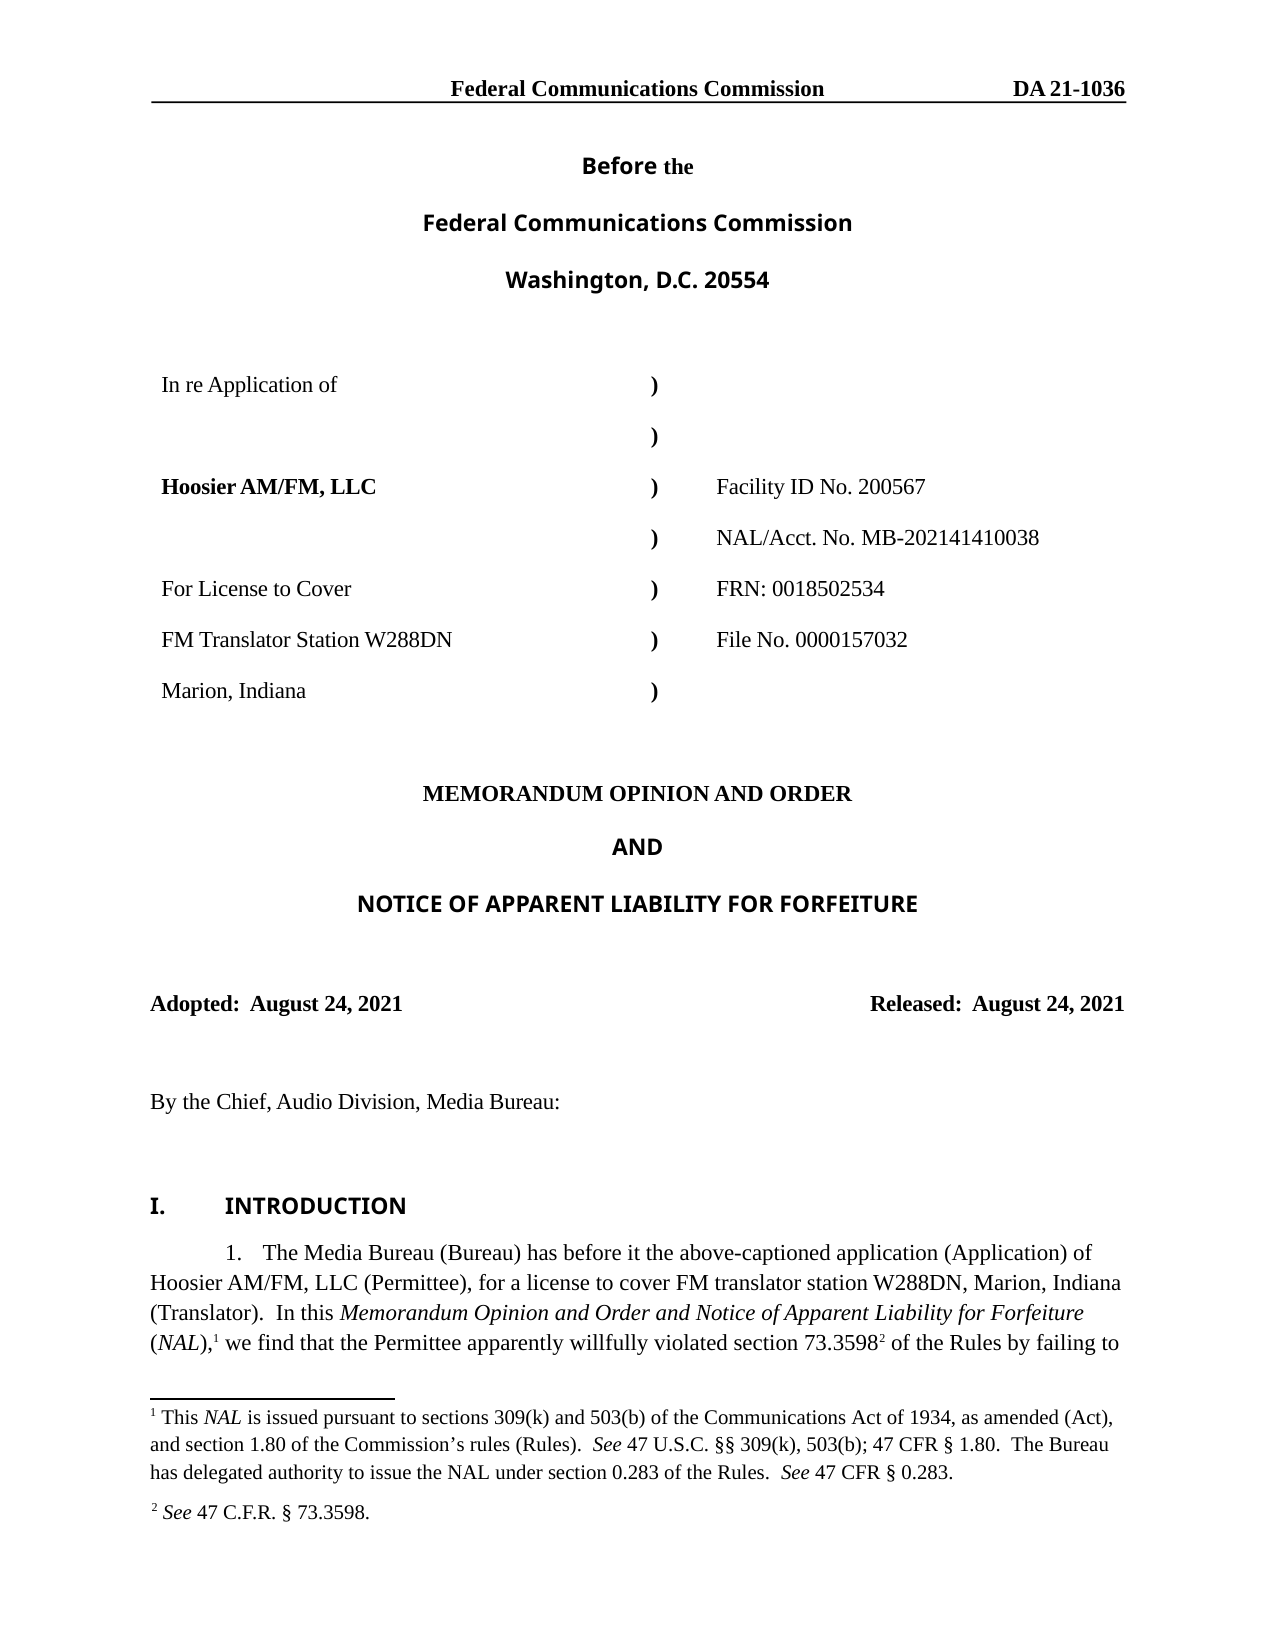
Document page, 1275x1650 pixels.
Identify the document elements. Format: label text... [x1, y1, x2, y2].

table_header ) ) ) ) ) ) ) [639, 371, 705, 729]
text Adopted: August 24, 2021 Released: August 24, 2021 [150, 991, 1125, 1016]
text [150, 1238, 1125, 1356]
text Federal Communications Commission [150, 207, 1125, 238]
text Washington, D.C. 20554 [150, 263, 1125, 295]
text NOTICE OF APPARENT LIABILITY FOR FORFEITURE [150, 887, 1125, 919]
subtitle INTRODUCTION [150, 1190, 1125, 1221]
table_header In re Application of Hoosier AM/FM, LLC For License to Cover FM Translator Station W288DN Marion, Indiana [150, 371, 639, 729]
table_header Facility ID No. 200567 NAL/Acct. No. MB-202141410038 FRN: 0018502534 File No. 0000157032 [705, 371, 1147, 729]
text By the Chief, Audio Division, Media Bureau: [150, 1088, 1125, 1114]
text MEMORANDUM OPINION AND ORDER [150, 780, 1125, 806]
text and [150, 831, 1125, 862]
text Before the [150, 150, 1125, 181]
